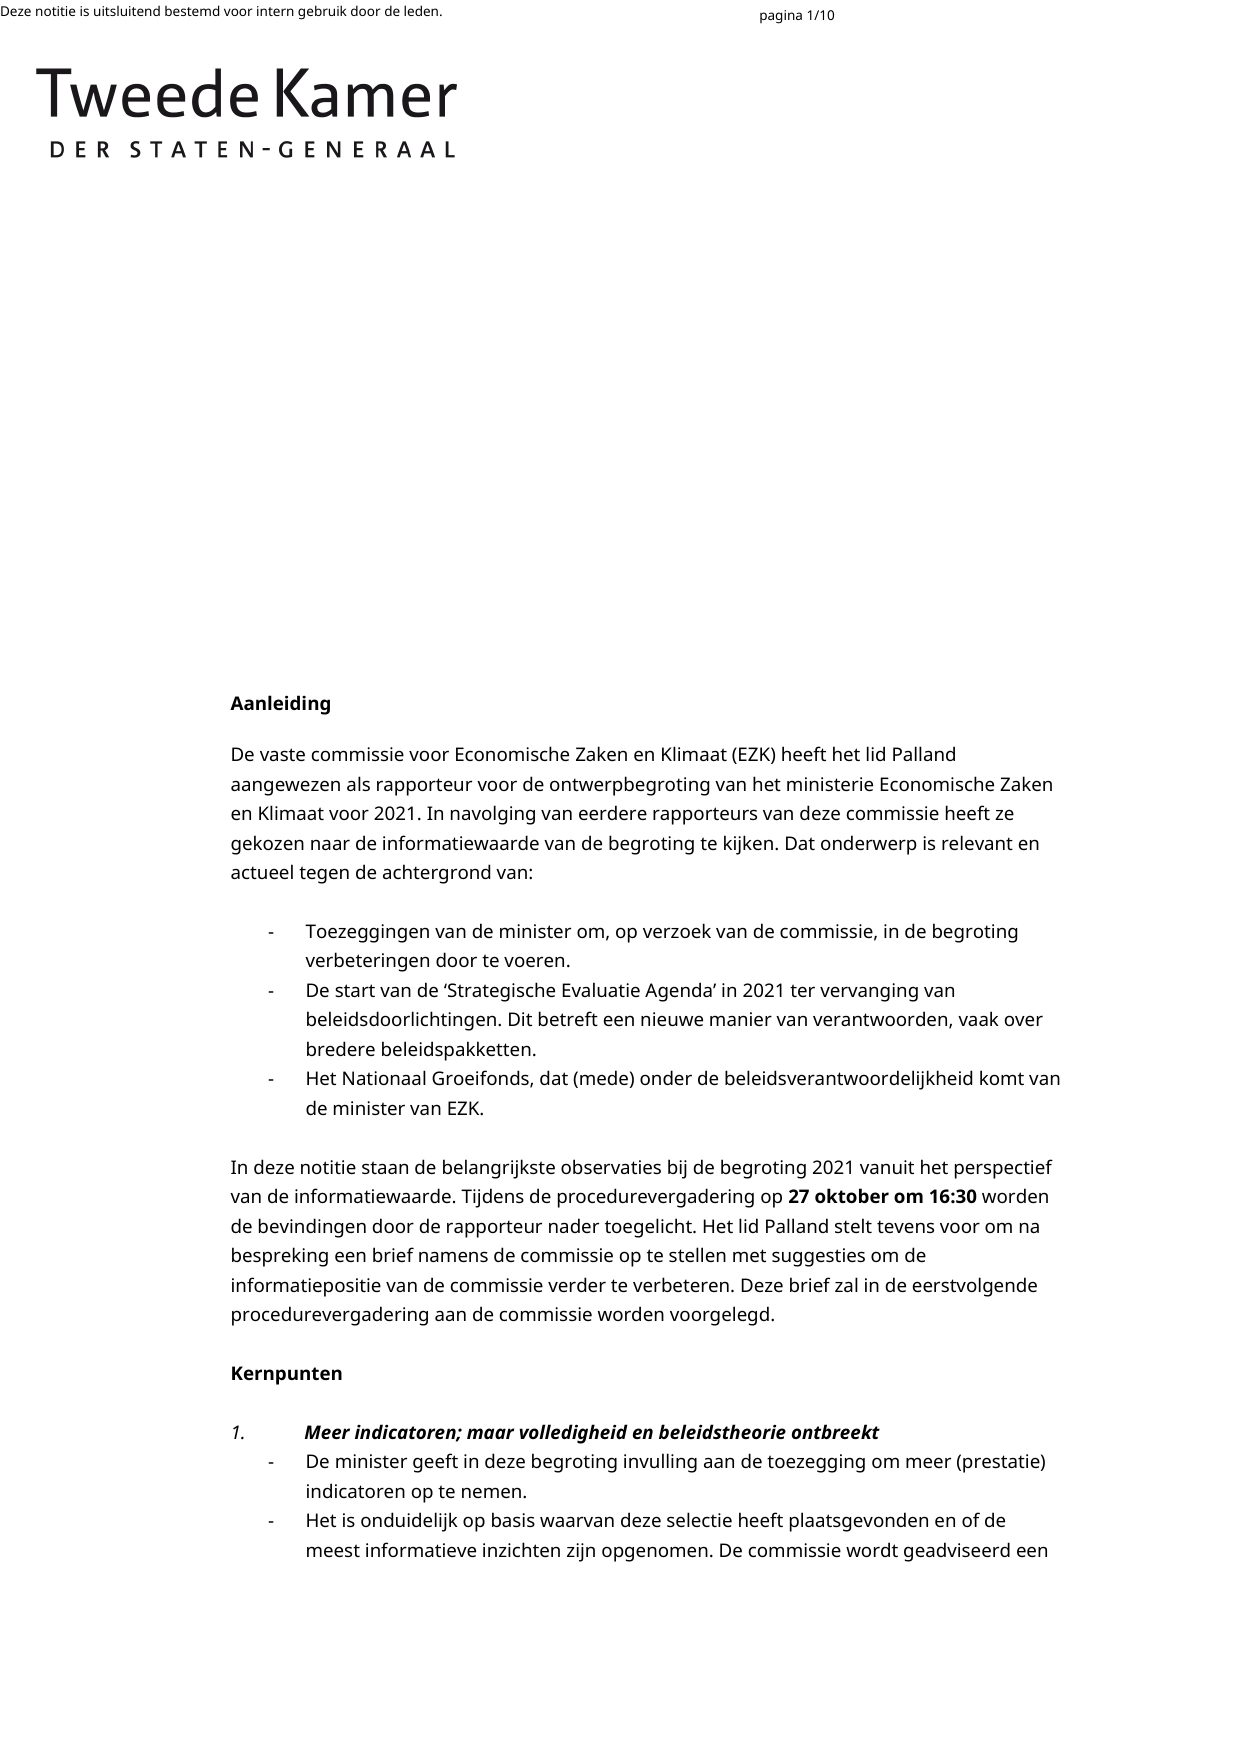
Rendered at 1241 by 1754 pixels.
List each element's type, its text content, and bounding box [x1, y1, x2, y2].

list De minister geeft in deze begroting invulling aan de toezegging om meer (prestatie) indicatoren op te nemen. [268, 1445, 1063, 1504]
list De start van de ‘Strategische Evaluatie Agenda’ in 2021 ter vervanging van beleidsdoorlichtingen. Dit betreft een nieuwe manier van verantwoorden, vaak over bredere beleidspakketten. [268, 974, 1063, 1062]
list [268, 1504, 1063, 1563]
text Kernpunten [230, 1357, 1063, 1386]
text In deze notitie staan de belangrijkste observaties bij de begroting 2021 vanuit het perspectief van de informatiewaarde. Tijdens de procedurevergadering op 27 oktober om 16:30 worden de bevindingen door de rapporteur nader toegelicht. Het lid Palland stelt tevens voor om na bespreking een brief namens de commissie op te stellen met suggesties om de informatiepositie van de commissie verder te verbeteren. Deze brief zal in de eerstvolgende procedurevergadering aan de commissie worden voorgelegd. [230, 1151, 1063, 1327]
picture [0, 0, 504, 204]
list Toezeggingen van de minister om, op verzoek van de commissie, in de begroting verbeteringen door te voeren. [268, 915, 1063, 974]
list Meer indicatoren; maar volledigheid en beleidstheorie ontbreekt [230, 1416, 1063, 1445]
text De vaste commissie voor Economische Zaken en Klimaat (EZK) heeft het lid Palland aangewezen als rapporteur voor de ontwerpbegroting van het ministerie Economische Zaken en Klimaat voor 2021. In navolging van eerdere rapporteurs van deze commissie heeft ze gekozen naar de informatiewaarde van de begroting te kijken. Dat onderwerp is relevant en actueel tegen de achtergrond van: [230, 738, 1063, 885]
text Aanleiding [230, 690, 1063, 715]
list Het Nationaal Groeifonds, dat (mede) onder de beleidsverantwoordelijkheid komt van de minister van EZK. [268, 1062, 1063, 1121]
